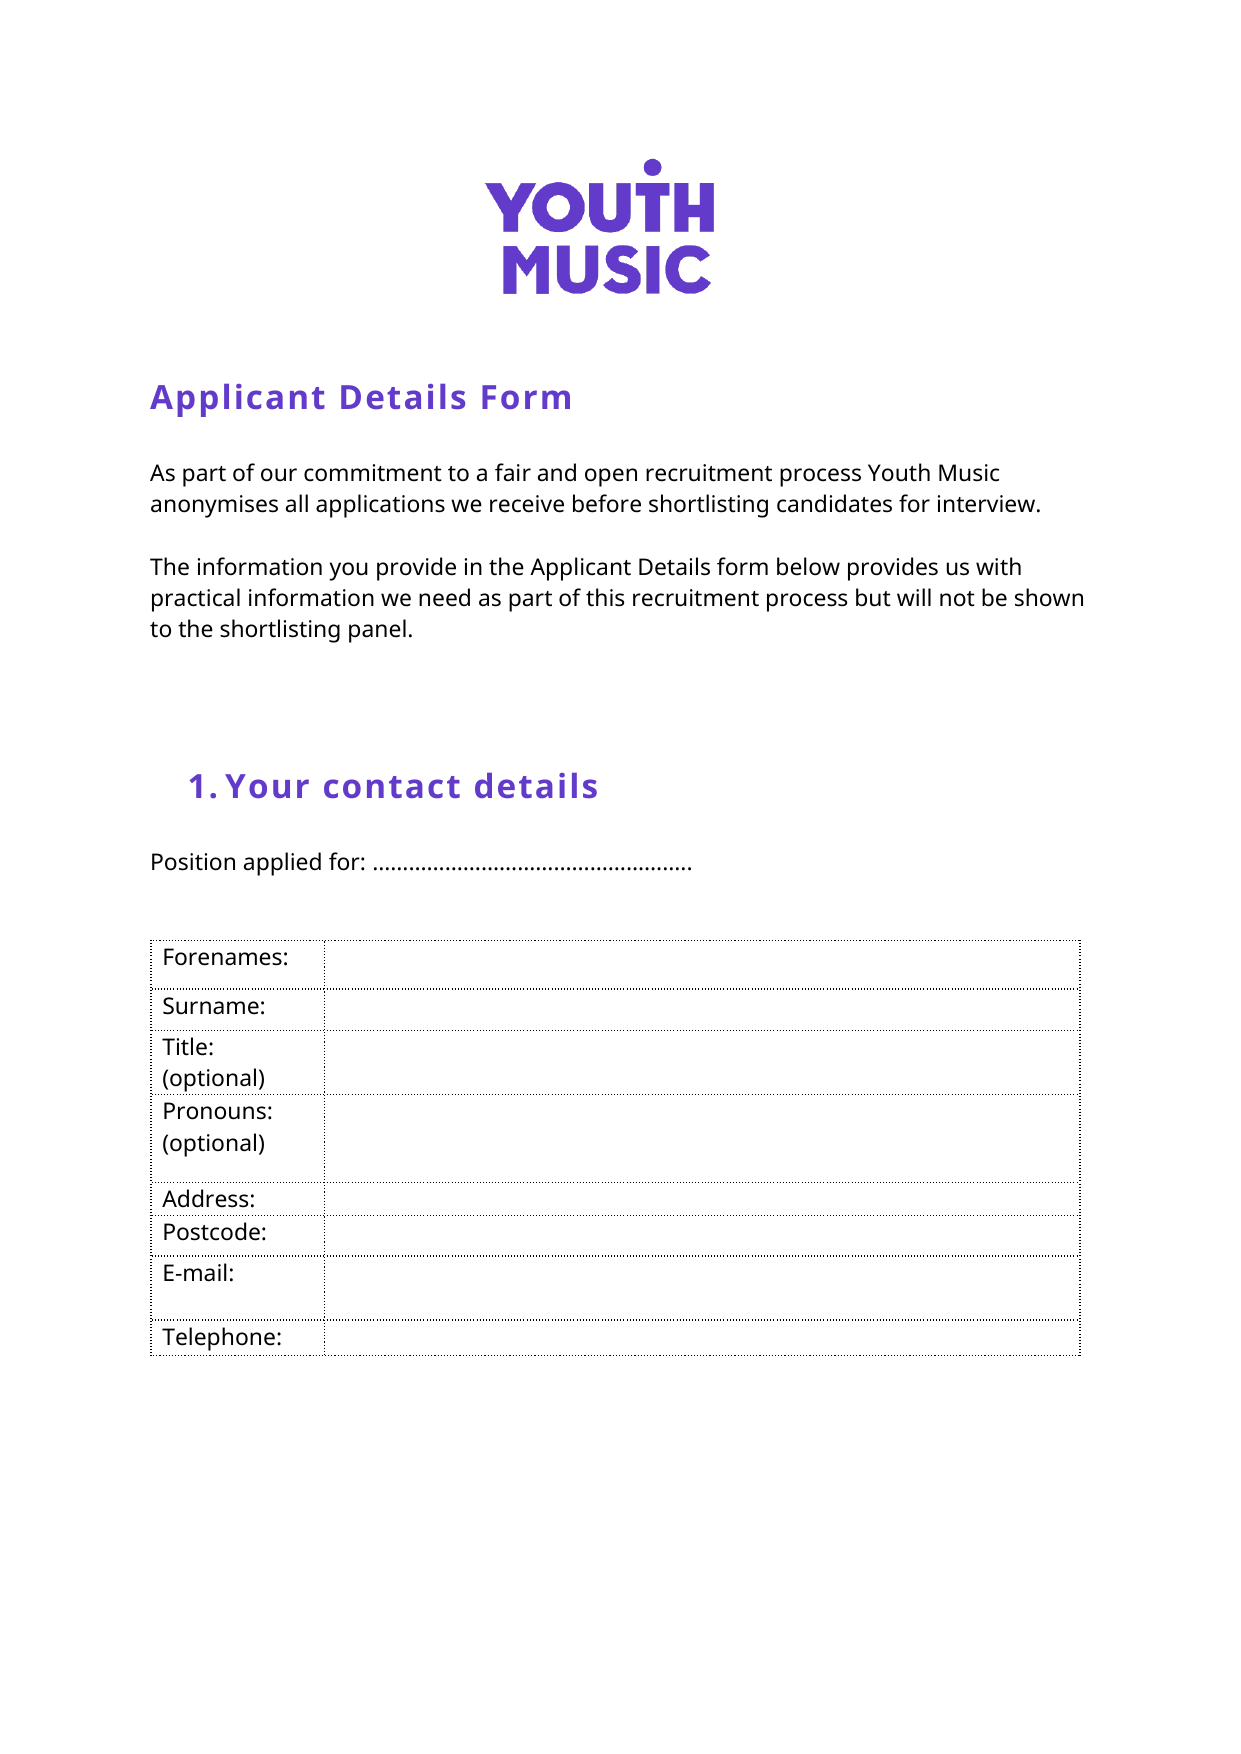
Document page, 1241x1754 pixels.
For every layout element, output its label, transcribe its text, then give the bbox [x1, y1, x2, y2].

table_cell Telephone: [151, 1319, 324, 1355]
table_cell Surname: [151, 988, 324, 1029]
table_cell Pronouns: (optional) [151, 1094, 324, 1182]
table_cell Address: [151, 1182, 324, 1214]
table_header [324, 940, 1080, 988]
table_cell Title: (optional) [151, 1030, 324, 1094]
table_cell [324, 988, 1080, 1029]
text Position applied for: …………………………………………….. [150, 846, 1090, 877]
table_cell [324, 1030, 1080, 1094]
table_cell [324, 1255, 1080, 1319]
table_cell [324, 1215, 1080, 1255]
picture [452, 140, 746, 326]
subtitle Applicant Details Form [150, 374, 1090, 419]
table_cell [324, 1319, 1080, 1355]
table_cell [324, 1182, 1080, 1214]
subtitle Your contact details [187, 763, 1090, 808]
table_cell Postcode: [151, 1215, 324, 1255]
text As part of our commitment to a fair and open recruitment process Youth Music anonymises all applications we receive before shortlisting candidates for interview. [150, 457, 1090, 519]
text The information you provide in the Applicant Details form below provides us with practical information we need as part of this recruitment process but will not be shown to the shortlisting panel. [150, 551, 1090, 644]
table_header Forenames: [151, 940, 324, 988]
table_cell E-mail: [151, 1255, 324, 1319]
table_cell [324, 1094, 1080, 1182]
